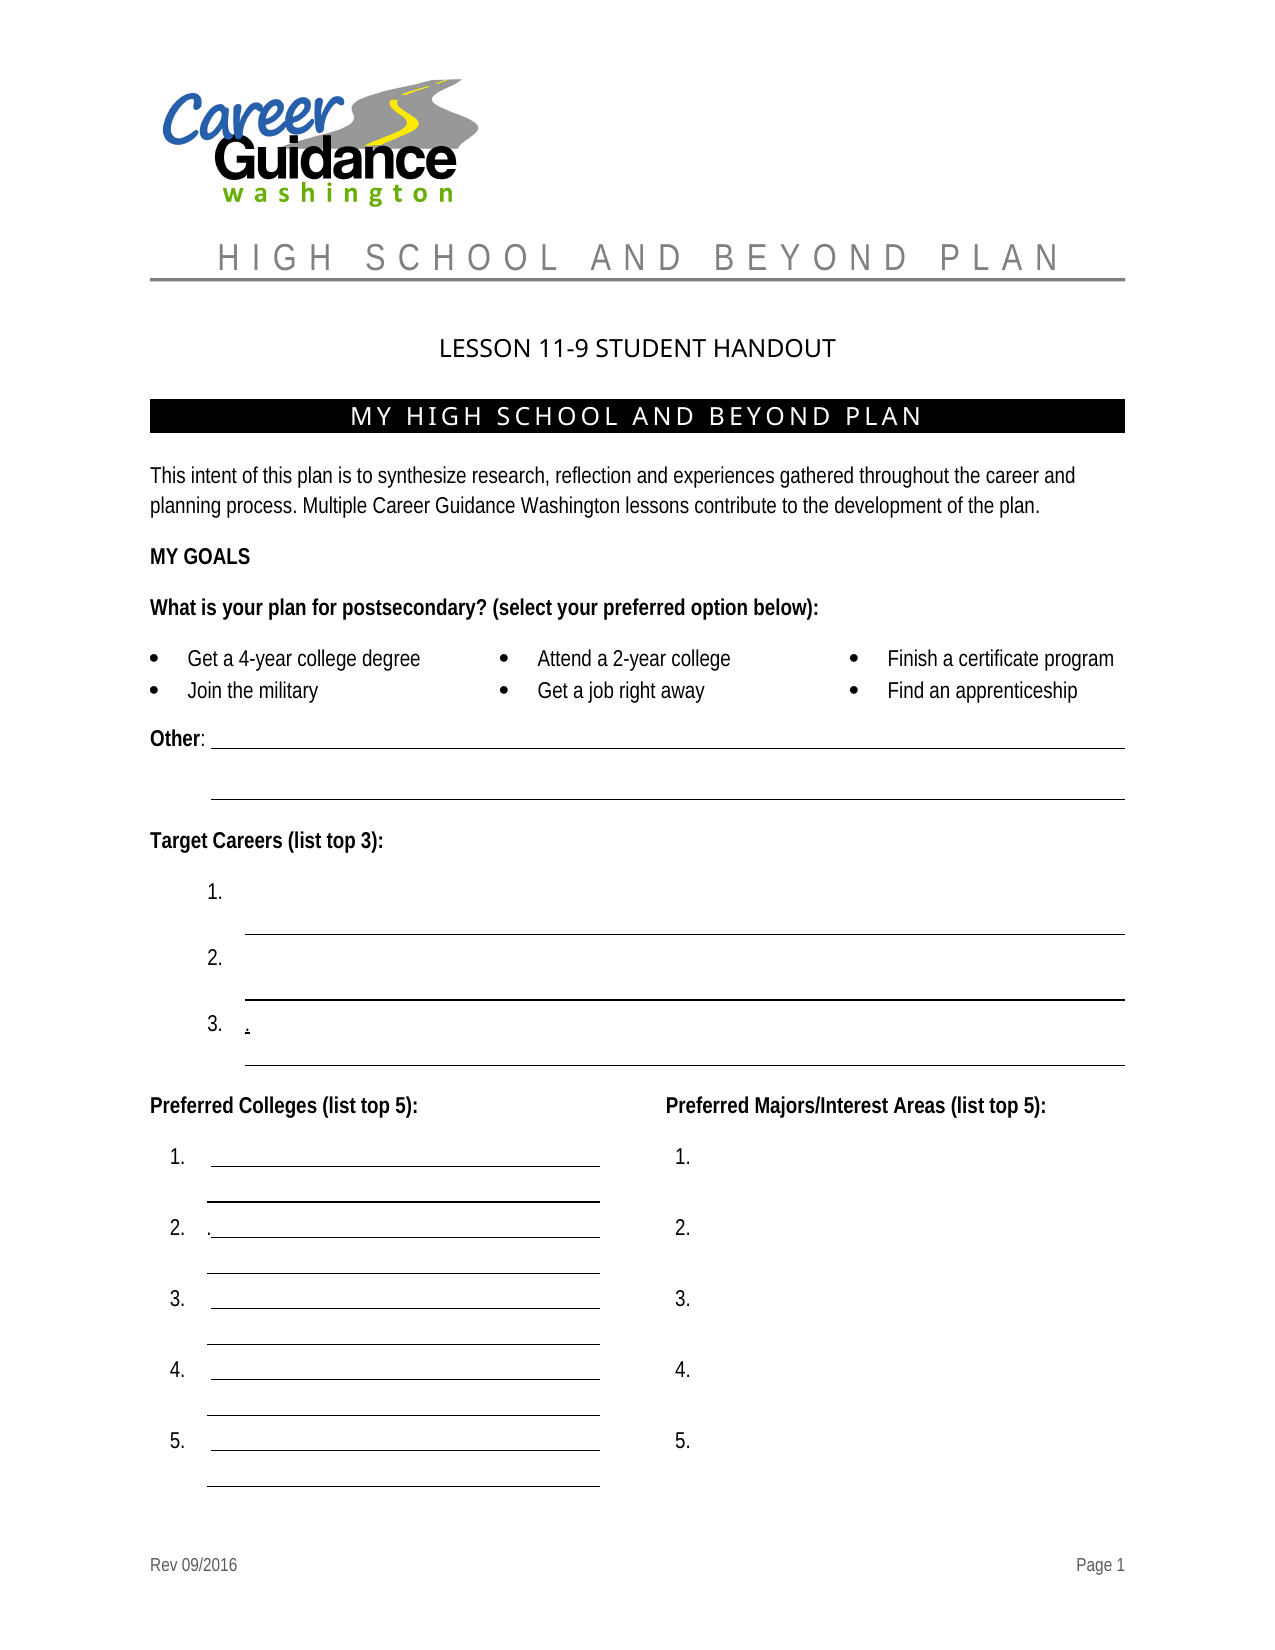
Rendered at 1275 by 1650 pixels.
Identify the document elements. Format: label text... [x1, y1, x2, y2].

text HIGH SCHOOL AND BEYOND PLAN [150, 235, 1125, 278]
text MY HIGH SCHOOL AND BEYOND PLAN [150, 399, 1125, 433]
list . 2. . [169, 1214, 1125, 1276]
list Join the military [150, 677, 425, 703]
list . 4. . [169, 1356, 1125, 1418]
list . 5. . [169, 1427, 1125, 1489]
list . 3. . [169, 1285, 1125, 1347]
list Find an apprenticeship [850, 677, 1125, 703]
list Get a 4-year college degree [150, 645, 425, 671]
text . [150, 776, 1125, 802]
text This intent of this plan is to synthesize research, reflection and experiences gathered throughout the career and planning process. Multiple Career Guidance Washington lessons contribute to the development of the plan. [150, 462, 1125, 518]
list . [207, 878, 1125, 937]
list . 1. . [169, 1143, 1125, 1205]
list Get a job right away [500, 677, 775, 703]
list Finish a certificate program [850, 645, 1125, 671]
text What is your plan for postsecondary? (select your preferred option below): [150, 594, 1125, 620]
subtitle LESSON 11-9 STUDENT HANDOUT [150, 331, 1125, 365]
text Other:. [150, 725, 1125, 751]
list Attend a 2-year college [500, 645, 775, 671]
list . [207, 1009, 1125, 1069]
list . [207, 944, 1125, 1003]
picture [150, 75, 494, 209]
text Target Careers (list top 3): [150, 827, 1125, 853]
text Preferred Colleges (list top 5): Preferred Majors/Interest Areas (list top 5): [150, 1092, 1125, 1118]
text MY GOALS [150, 543, 1125, 569]
